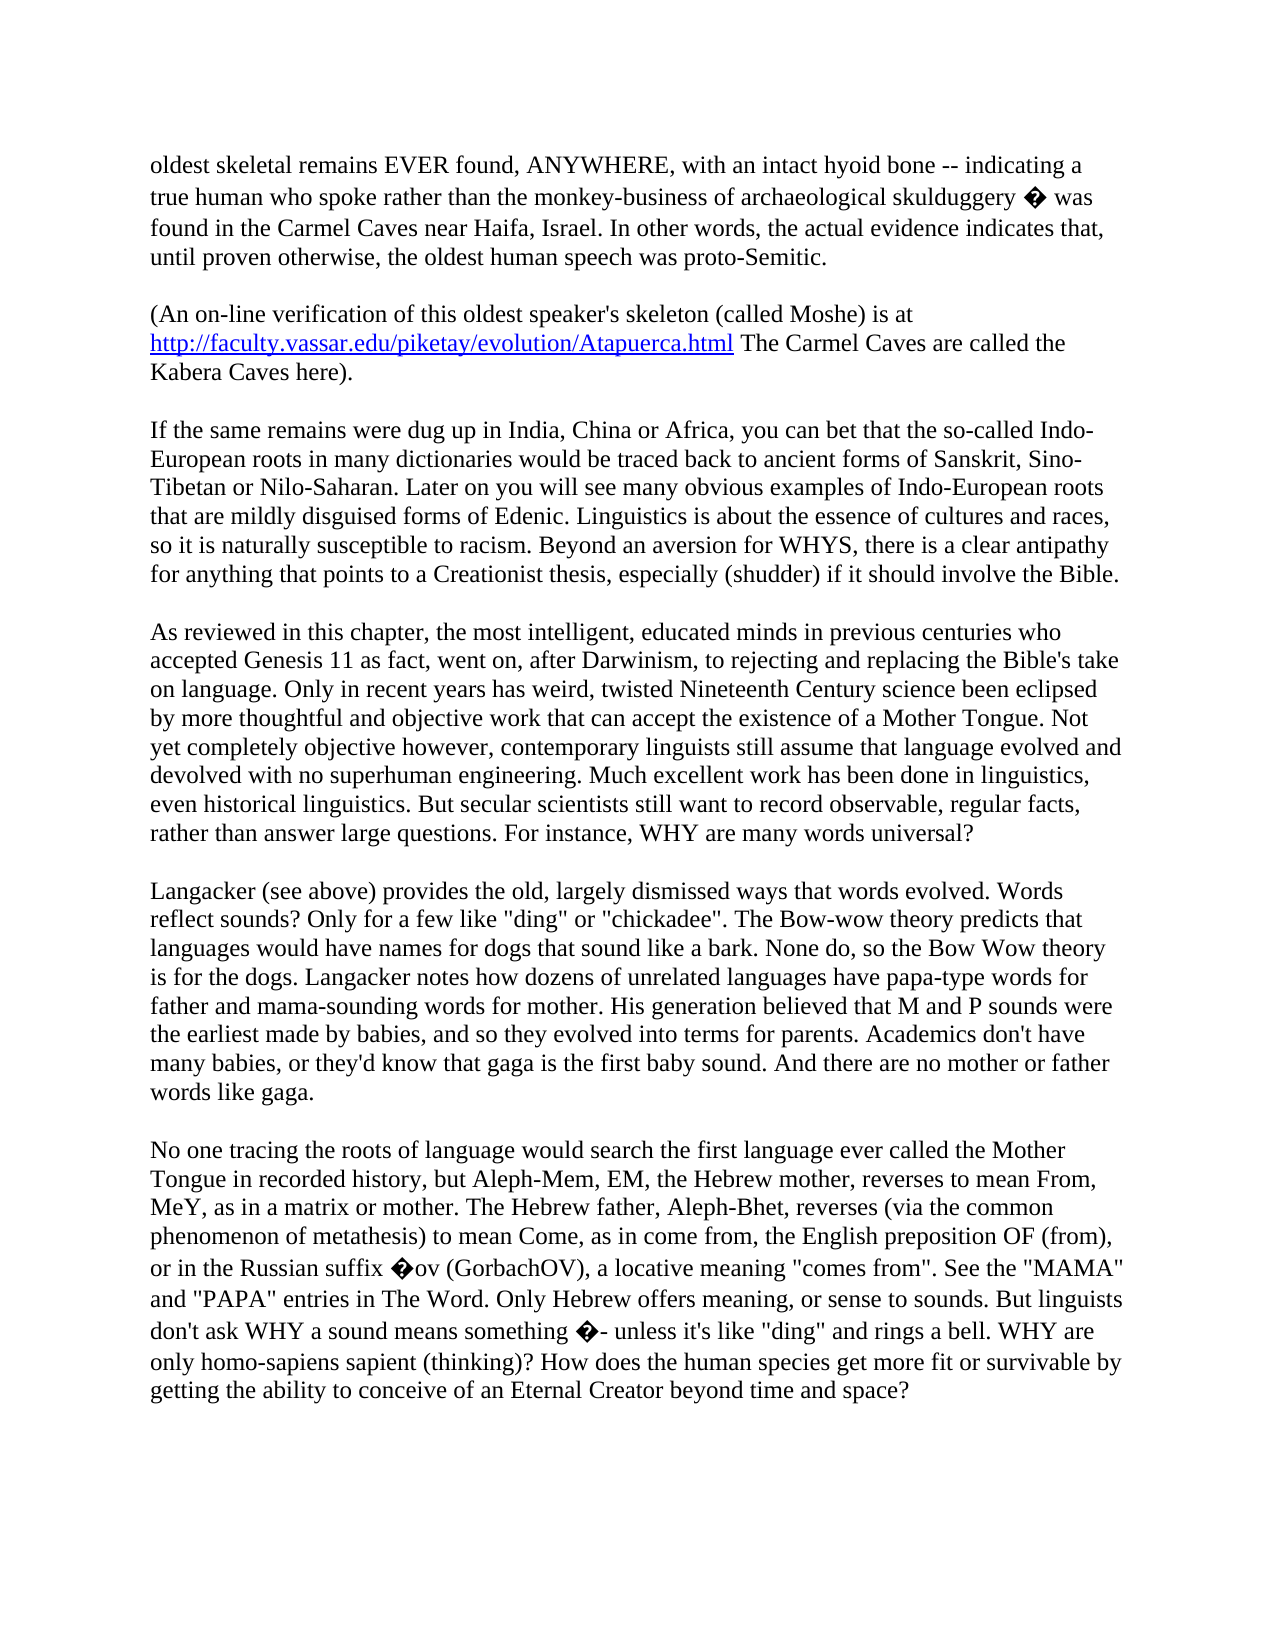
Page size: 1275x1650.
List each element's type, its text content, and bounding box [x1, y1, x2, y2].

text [150, 150, 1125, 270]
text No one tracing the roots of language would search the first language ever called the Mother Tongue in recorded history, but Aleph-Mem, EM, the Hebrew mother, reverses to mean From, MeY, as in a matrix or mother. The Hebrew father, Aleph-Bhet, reverses (via the common phenomenon of metathesis) to mean Come, as in come from, the English preposition OF (from), or in the Russian suffix �ov (GorbachOV), a locative meaning "comes from". See the "MAMA" and "PAPA" entries in The Word. Only Hebrew offers meaning, or sense to sounds. But linguists don't ask WHY a sound means something �- unless it's like "ding" and rings a bell. WHY are only homo-sapiens sapient (thinking)? How does the human species get more fit or survivable by getting the ability to conceive of an Eternal Creator beyond time and space? [150, 1135, 1125, 1404]
text If the same remains were dug up in India, China or Africa, you can bet that the so-called Indo-European roots in many dictionaries would be traced back to ancient forms of Sanskrit, Sino-Tibetan or Nilo-Saharan. Later on you will see many obvious examples of Indo-European roots that are mildly disguised forms of Edenic. Linguistics is about the essence of cultures and races, so it is naturally susceptible to racism. Beyond an aversion for WHYS, there is a clear antipathy for anything that points to a Creationist thesis, especially (shudder) if it should involve the Bible. [150, 415, 1125, 587]
text (An on-line verification of this oldest speaker's skeleton (called Moshe) is at http://faculty.vassar.edu/piketay/evolution/Atapuerca.html The Carmel Caves are called the Kabera Caves here). [150, 299, 1125, 386]
text Langacker (see above) provides the old, largely dismissed ways that words evolved. Words reflect sounds? Only for a few like "ding" or "chickadee". The Bow-wow theory predicts that languages would have names for dogs that sound like a bark. None do, so the Bow Wow theory is for the dogs. Langacker notes how dozens of unrelated languages have papa-type words for father and mama-sounding words for mother. His generation believed that M and P sounds were the earliest made by babies, and so they evolved into terms for parents. Academics don't have many babies, or they'd know that gaga is the first baby sound. And there are no mother or father words like gaga. [150, 876, 1125, 1106]
text As reviewed in this chapter, the most intelligent, educated minds in previous centuries who accepted Genesis 11 as fact, went on, after Darwinism, to rejecting and replacing the Bible's take on language. Only in recent years has weird, twisted Nineteenth Century science been eclipsed by more thoughtful and objective work that can accept the existence of a Mother Tongue. Not yet completely objective however, contemporary linguists still assume that language evolved and devolved with no superhuman engineering. Much excellent work has been done in linguistics, even historical linguistics. But secular scientists still want to record observable, regular facts, rather than answer large questions. For instance, WHY are many words universal? [150, 617, 1125, 847]
